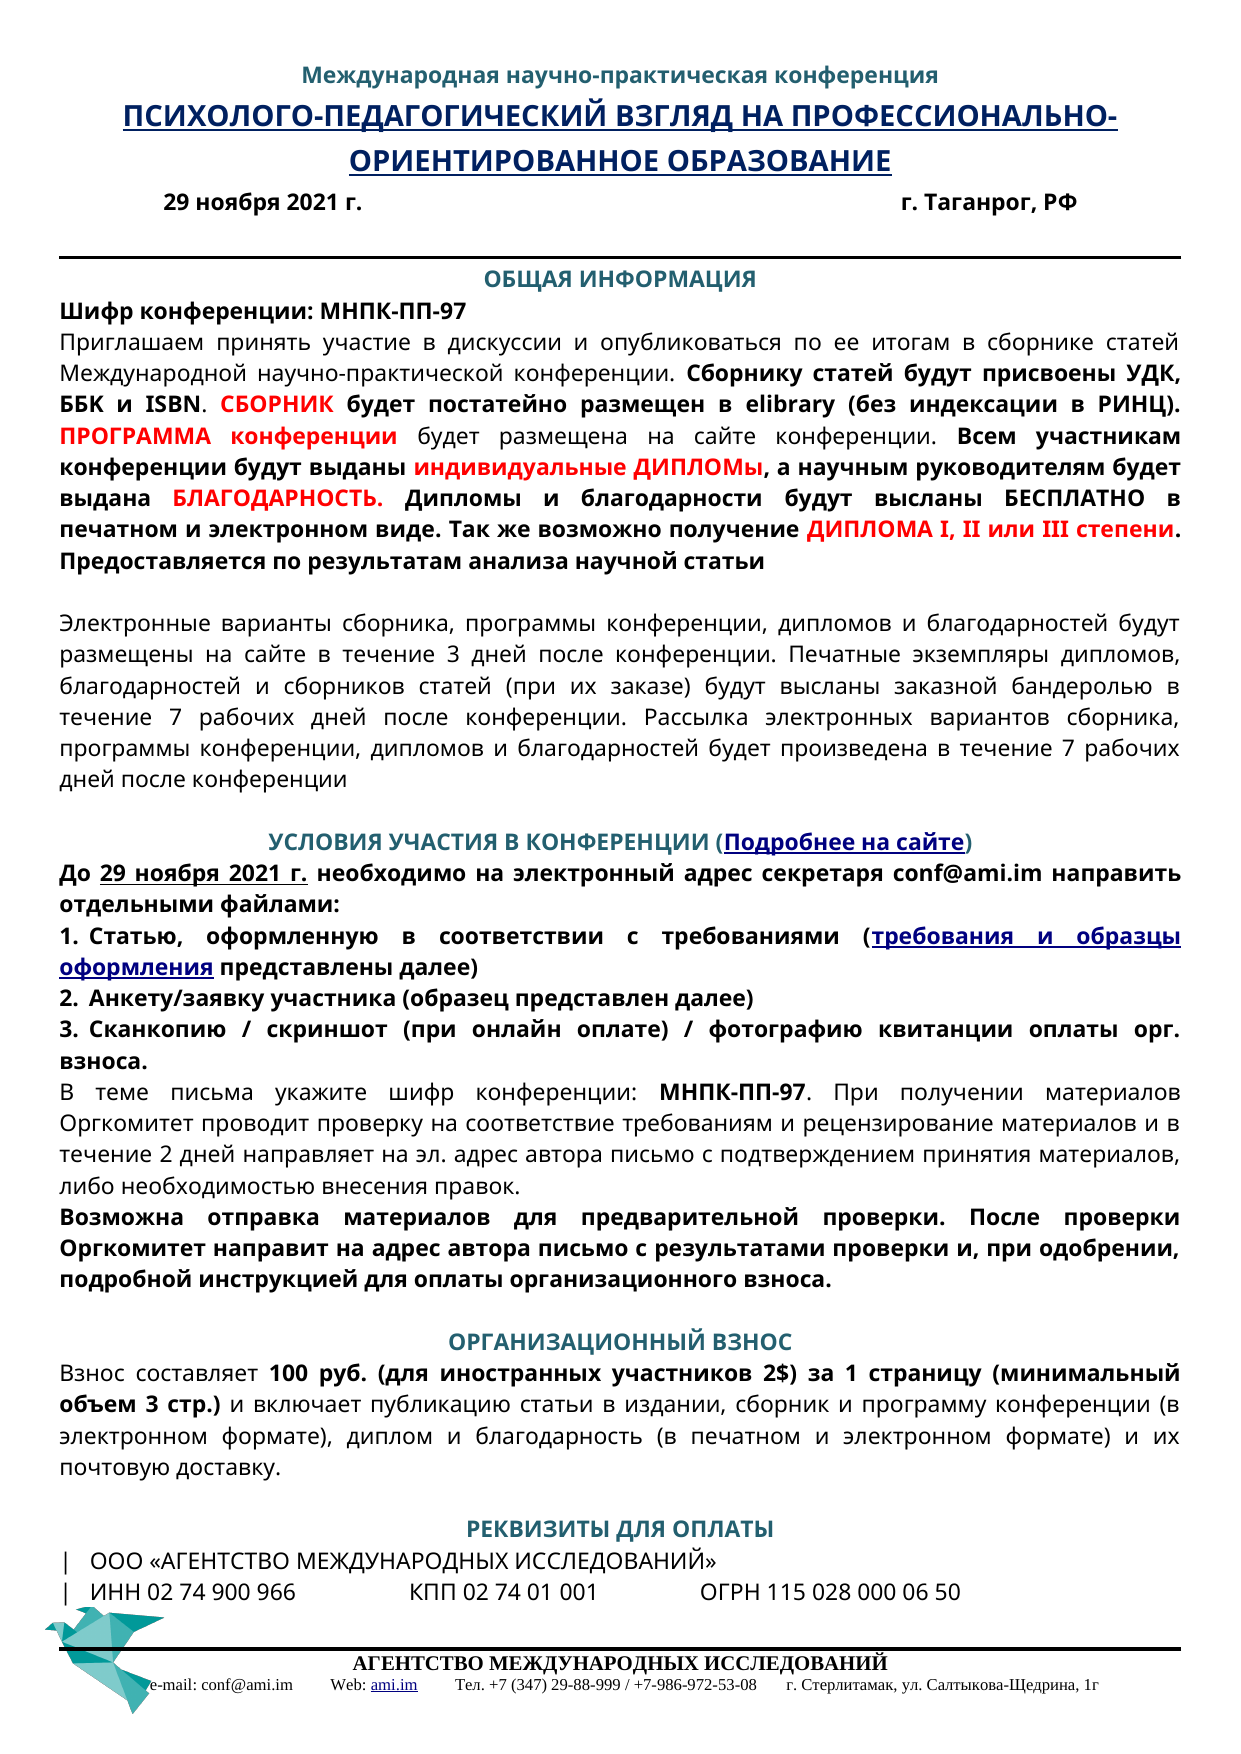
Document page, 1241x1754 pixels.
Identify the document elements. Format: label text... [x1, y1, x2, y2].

text В теме письма укажите шифр конференции: МНПК-ПП-97. При получении материалов Оргкомитет проводит проверку на соответствие требованиям и рецензирование материалов и в течение 2 дней направляет на эл. адрес автора письмо с подтверждением принятия материалов, либо необходимостью внесения правок. [59, 1076, 1181, 1201]
text 29 ноября 2021 г. г. Таганрог, РФ [59, 186, 1181, 217]
text Возможна отправка материалов для предварительной проверки. После проверки Оргкомитет направит на адрес автора письмо с результатами проверки и, при одобрении, подробной инструкцией для оплаты организационного взноса. [59, 1201, 1181, 1294]
text УСЛОВИЯ УЧАСТИЯ В КОНФЕРЕНЦИИ (Подробнее на сайте) [59, 826, 1181, 857]
list Анкету/заявку участника (образец представлен далее) [59, 982, 1181, 1013]
list Статью, оформленную в соответствии с требованиями (требования и образцы оформления представлены далее) [59, 919, 1181, 982]
text РЕКВИЗИТЫ ДЛЯ ОПЛАТЫ [59, 1513, 1181, 1544]
text Международная научно-практическая конференция [59, 59, 1181, 90]
text ОБЩАЯ ИНФОРМАЦИЯ [59, 263, 1181, 294]
text Электронные варианты сборника, программы конференции, дипломов и благодарностей будут размещены на сайте в течение 3 дней после конференции. Печатные экземпляры дипломов, благодарностей и сборников статей (при их заказе) будут высланы заказной бандеролью в течение 7 рабочих дней после конференции. Рассылка электронных вариантов сборника, программы конференции, дипломов и благодарностей будет произведена в течение 7 рабочих дней после конференции [59, 607, 1181, 794]
text Приглашаем принять участие в дискуссии и опубликоваться по ее итогам в сборнике статей Международной научно-практической конференции. Сборнику статей будут присвоены УДК, ББK и ISBN. СБОРНИК будет постатейно размещен в elibrary (без индексации в РИНЦ). ПРОГРАММА конференции будет размещена на сайте конференции. Всем участникам конференции будут выданы индивидуальные ДИПЛОМы, а научным руководителям будет выдана БЛАГОДАРНОСТЬ. Дипломы и благодарности будут высланы БЕСПЛАТНО в печатном и электронном виде. Так же возможно получение ДИПЛОМА I, II или III степени. Предоставляется по результатам анализа научной статьи [59, 326, 1181, 576]
text ПСИХОЛОГО-ПЕДАГОГИЧЕСКИЙ ВЗГЛЯД НА ПРОФЕССИОНАЛЬНО-ОРИЕНТИРОВАННОЕ ОБРАЗОВАНИЕ [59, 95, 1181, 180]
text Шифр конференции: МНПК-ПП-97 [59, 294, 1181, 326]
text Взнос составляет 100 руб. (для иностранных участников 2$) за 1 страницу (минимальный объем 3 стр.) и включает публикацию статьи в издании, сборник и программу конференции (в электронном формате), диплом и благодарность (в печатном и электронном формате) и их почтовую доставку. [59, 1357, 1181, 1482]
text | ИНН 02 74 900 966 КПП 02 74 01 001 ОГРН 115 028 000 06 50 [59, 1576, 1181, 1607]
text До 29 ноября 2021 г. необходимо на электронный адрес секретаря conf@ami.im направить отдельными файлами: [59, 857, 1181, 919]
text | ООО «АГЕНТСТВО МЕЖДУНАРОДНЫХ ИССЛЕДОВАНИЙ» [59, 1544, 1181, 1576]
picture [44, 1607, 171, 1719]
list Сканкопию / скриншот (при онлайн оплате) / фотографию квитанции оплаты орг. взноса. [59, 1013, 1181, 1076]
text ОРГАНИЗАЦИОННЫЙ ВЗНОС [59, 1326, 1181, 1357]
